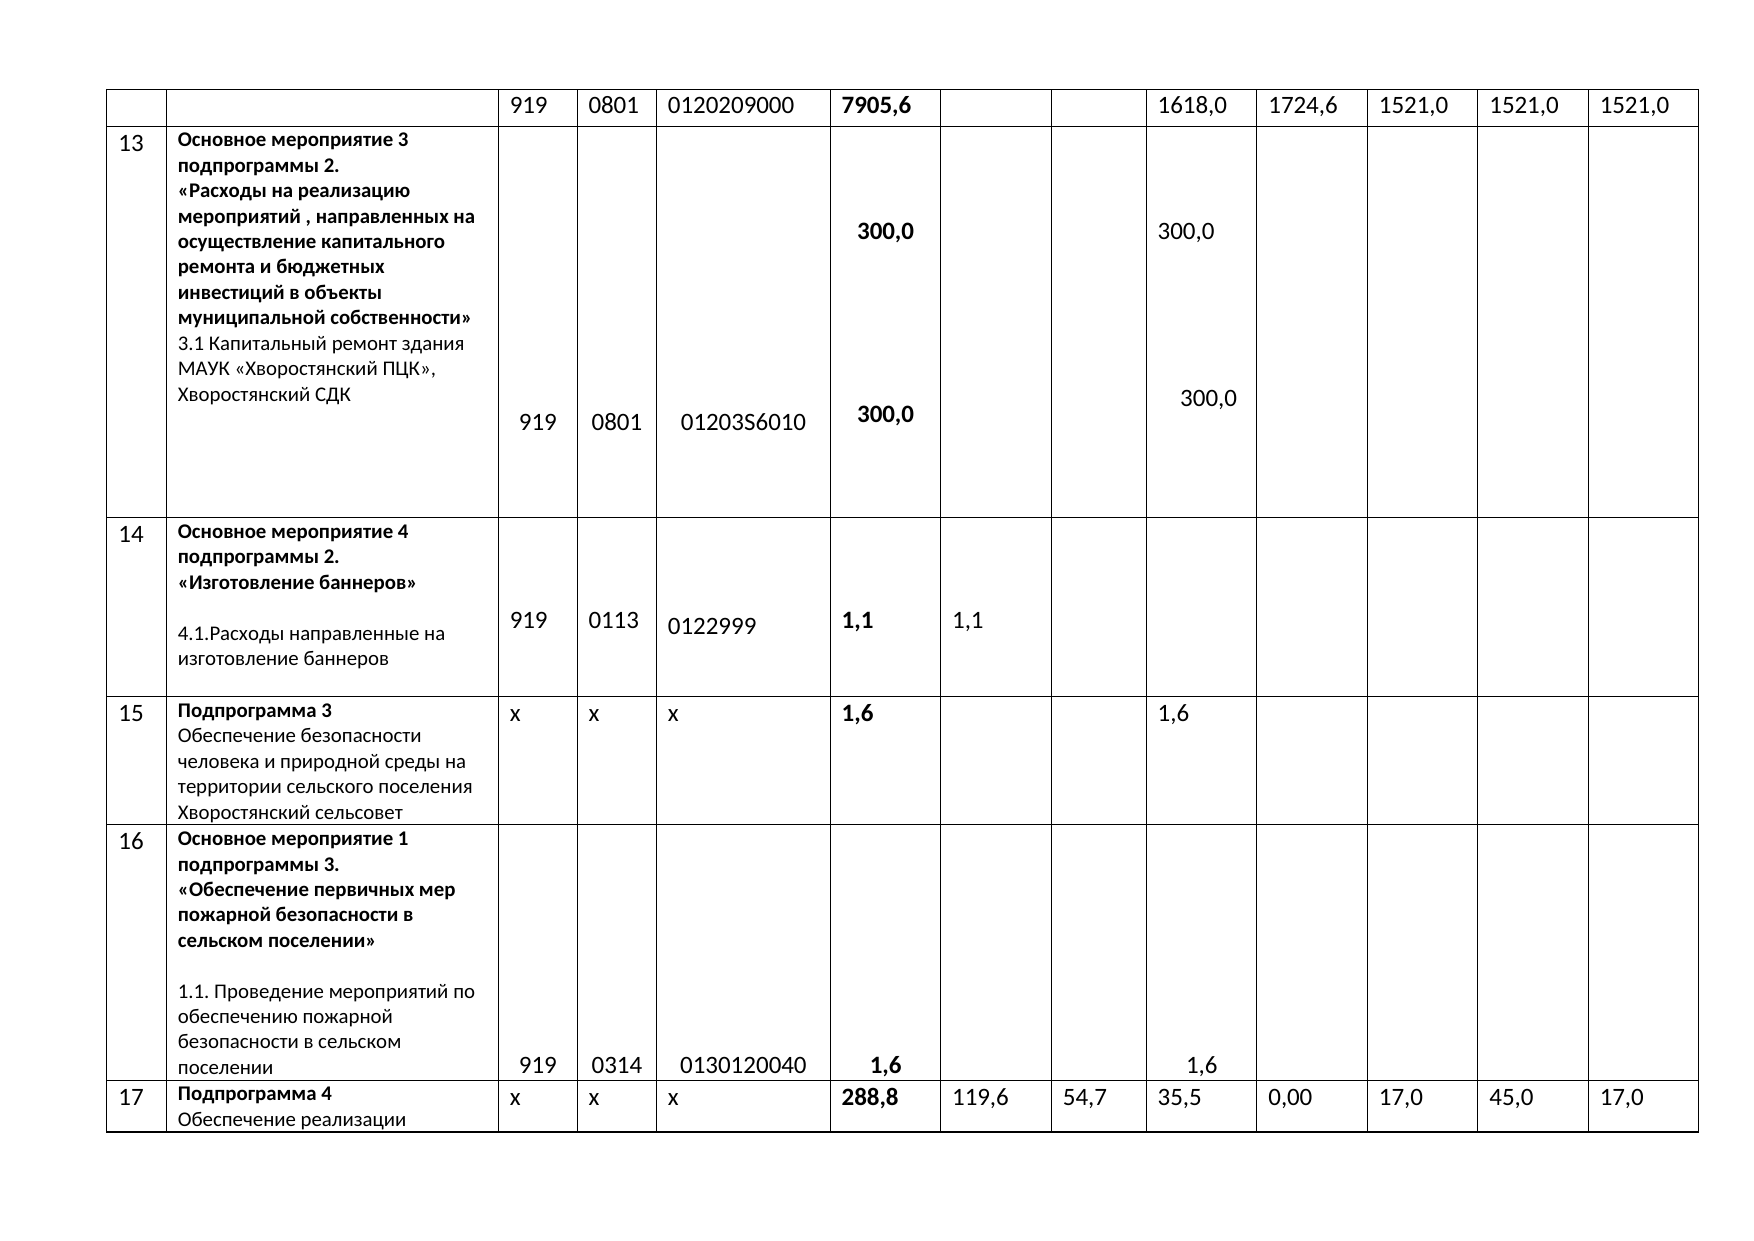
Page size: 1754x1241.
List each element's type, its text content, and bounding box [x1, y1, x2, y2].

table_cell [941, 127, 1051, 517]
table_cell 45,0 [1478, 1081, 1588, 1131]
table_cell 35,5 [1147, 1081, 1256, 1131]
table_cell [1257, 127, 1367, 517]
table_cell 0122999 [657, 518, 830, 696]
table_cell [1368, 697, 1477, 824]
table_cell [1478, 127, 1588, 517]
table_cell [167, 1081, 498, 1131]
table_cell 919 [499, 127, 577, 517]
table_cell 17,0 [1368, 1081, 1477, 1131]
table_cell 1,1 [941, 518, 1051, 696]
table_cell 17 [107, 1081, 166, 1131]
table_cell 1521,0 [1589, 90, 1698, 126]
table_cell [1589, 825, 1698, 1079]
table_cell [1589, 127, 1698, 517]
table_cell х [657, 697, 830, 824]
table_cell 1,1 [831, 518, 940, 696]
table_cell Подпрограмма 3 Обеспечение безопасности человека и природной среды на территории сельского поселения Хворостянский сельсовет [167, 697, 498, 824]
table_cell 0801 [578, 127, 656, 517]
table_cell х [499, 697, 577, 824]
table_cell 919 [499, 825, 577, 1079]
table_cell 1,6 [831, 825, 940, 1079]
table_cell [1478, 518, 1588, 696]
table_cell 1521,0 [1368, 90, 1477, 126]
table_cell [1052, 127, 1146, 517]
table_cell 14 [107, 518, 166, 696]
table_cell Основное мероприятие 1 подпрограммы 3. «Обеспечение первичных мер пожарной безопасности в сельском поселении» 1.1. Проведение мероприятий по обеспечению пожарной безопасности в сельском поселении [167, 825, 498, 1079]
table_cell 0130120040 [657, 825, 830, 1079]
table_cell [941, 90, 1051, 126]
table_cell 300,0 300,0 [831, 127, 940, 517]
table_cell [1052, 825, 1146, 1079]
table_cell 01203S6010 [657, 127, 830, 517]
table_cell [1368, 825, 1477, 1079]
table_cell [1257, 825, 1367, 1079]
table_cell [1257, 518, 1367, 696]
table_cell Основное мероприятие 4 подпрограммы 2. «Изготовление баннеров» 4.1.Расходы направленные на изготовление баннеров [167, 518, 498, 696]
table_cell 1618,0 [1147, 90, 1256, 126]
table_cell 17,0 [1589, 1081, 1698, 1131]
table_cell 15 [107, 697, 166, 824]
table_cell 0314 [578, 825, 656, 1079]
table_cell 54,7 [1052, 1081, 1146, 1131]
table_cell х [499, 1081, 577, 1131]
table_cell 919 [499, 518, 577, 696]
table_cell 1724,6 [1257, 90, 1367, 126]
table_cell 1,6 [831, 697, 940, 824]
table_cell [1257, 697, 1367, 824]
table_cell х [578, 1081, 656, 1131]
table_cell [1052, 518, 1146, 696]
table_cell [1368, 127, 1477, 517]
table_cell [941, 697, 1051, 824]
table_cell [1478, 825, 1588, 1079]
table_cell [941, 825, 1051, 1079]
table_cell 7905,6 [831, 90, 940, 126]
table_cell [1052, 90, 1146, 126]
table_cell [1589, 697, 1698, 824]
table_cell 0801 [578, 90, 656, 126]
table_cell [1478, 697, 1588, 824]
table_cell 119,6 [941, 1081, 1051, 1131]
table_cell 1,6 [1147, 825, 1256, 1079]
table_cell 288,8 [831, 1081, 940, 1131]
table_cell [1052, 697, 1146, 824]
table_cell 0113 [578, 518, 656, 696]
table_cell 300,0 300,0 [1147, 127, 1256, 517]
table_cell 1,6 [1147, 697, 1256, 824]
table_cell 16 [107, 825, 166, 1079]
table_cell 13 [107, 127, 166, 517]
table_cell х [657, 1081, 830, 1131]
table_cell [1589, 518, 1698, 696]
table_cell [1147, 518, 1256, 696]
table_cell х [578, 697, 656, 824]
table_cell 1521,0 [1478, 90, 1588, 126]
table_cell 0,00 [1257, 1081, 1367, 1131]
table_cell Основное мероприятие 3 подпрограммы 2. «Расходы на реализацию мероприятий , направленных на осуществление капитального ремонта и бюджетных инвестиций в объекты муниципальной собственности» 3.1 Капитальный ремонт здания МАУК «Хворостянский ПЦК», Хворостянский СДК [167, 127, 498, 517]
table_cell 0120209000 [657, 90, 830, 126]
table_cell [1368, 518, 1477, 696]
table_cell 919 [499, 90, 577, 126]
